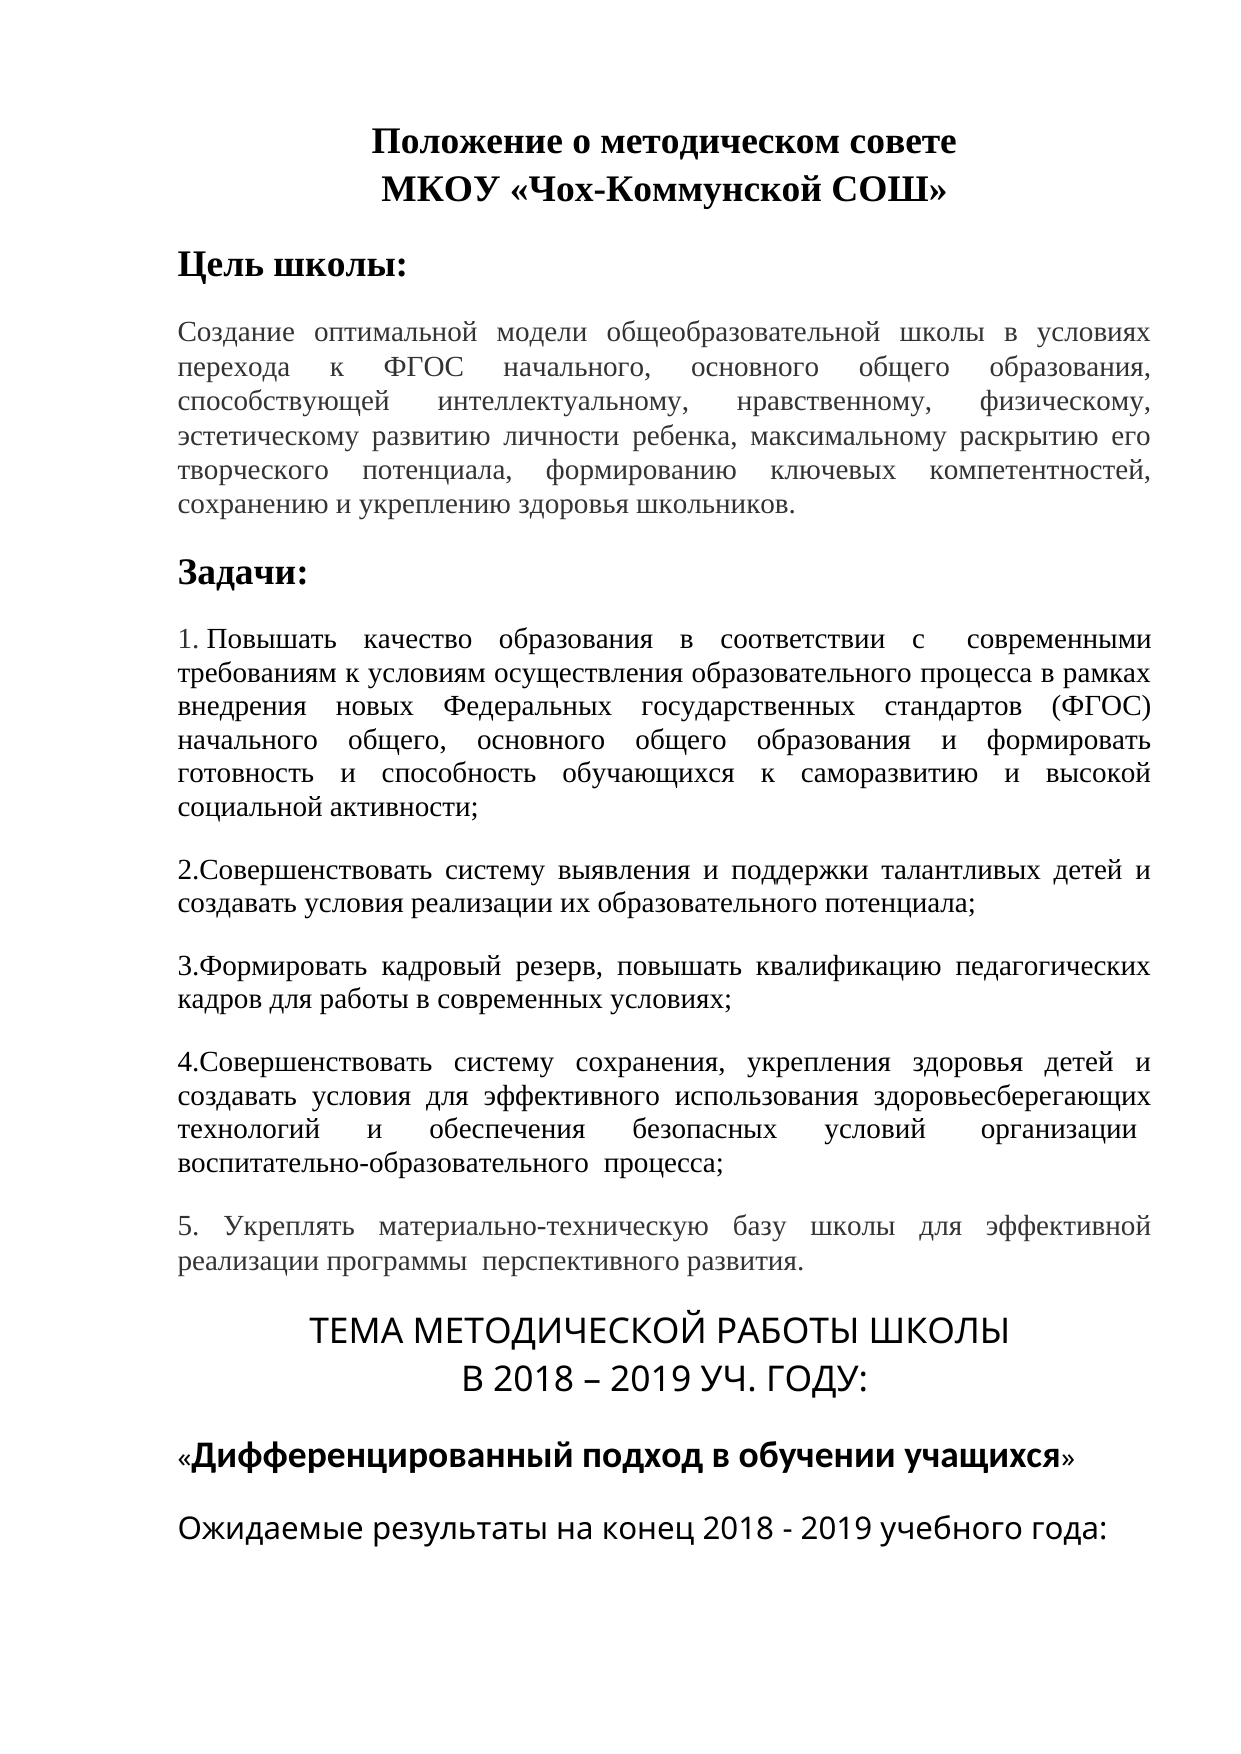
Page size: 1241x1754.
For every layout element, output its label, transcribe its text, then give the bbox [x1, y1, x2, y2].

text 1. Повышать качество образования в соответствии с современными требованиям к условиям осуществления образовательного процесса в рамках внедрения новых Федеральных государственных стандартов (ФГОС) начального общего, основного общего образования и формировать готовность и способность обучающихся к саморазвитию и высокой социальной активности; [177, 621, 1152, 823]
text Цель школы: [177, 241, 1152, 284]
text «Дифференцированный подход в обучении учащихся» [177, 1431, 1152, 1477]
text ТЕМА МЕТОДИЧЕСКОЙ РАБОТЫ ШКОЛЫ [177, 1306, 1152, 1354]
text Задачи: [177, 549, 1152, 592]
text 3.Формировать кадровый резерв, повышать квалификацию педагогических кадров для работы в современных условиях; [177, 948, 1152, 1015]
text Ожидаемые результаты на конец 2018 - 2019 учебного года: [177, 1506, 1152, 1549]
text Положение о методическом совете МКОУ «Чох-Коммунской СОШ» [177, 118, 1152, 212]
text 2.Совершенствовать систему выявления и поддержки талантливых детей и создавать условия реализации их образовательного потенциала; [177, 852, 1152, 919]
text В 2018 – 2019 УЧ. ГОДУ: [177, 1354, 1152, 1402]
text Создание оптимальной модели общеобразовательной школы в условиях перехода к ФГОС начального, основного общего образования, способствующей интеллектуальному, нравственному, физическому, эстетическому развитию личности ребенка, максимальному раскрытию его творческого потенциала, формированию ключевых компетентностей, сохранению и укреплению здоровья школьников. [177, 314, 1152, 520]
text 5. Укреплять материально-техническую базу школы для эффективной реализации программы перспективного развития. [177, 1208, 1152, 1276]
text 4.Совершенствовать систему сохранения, укрепления здоровья детей и создавать условия для эффективного использования здоровьесберегающих технологий и обеспечения безопасных условий организации воспитательно-образовательного процесса; [177, 1044, 1152, 1178]
